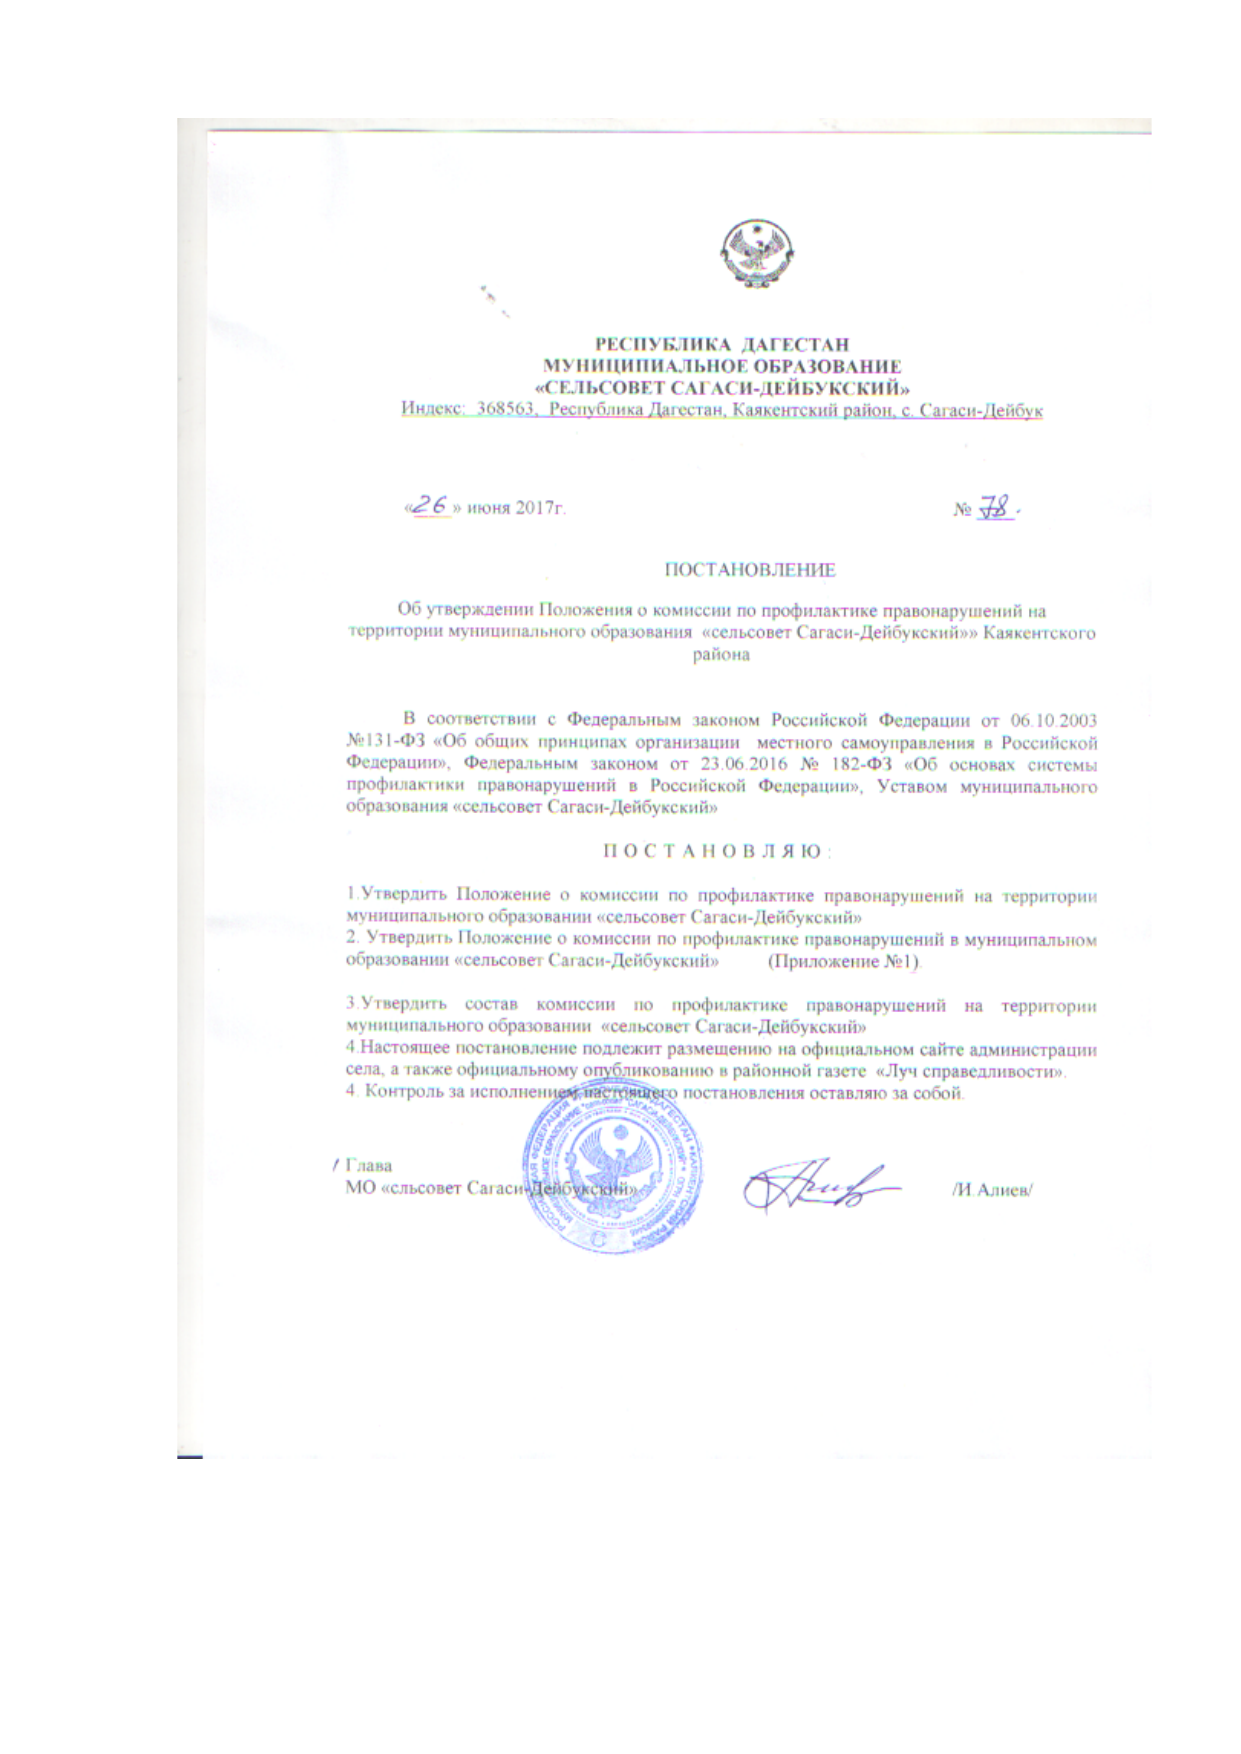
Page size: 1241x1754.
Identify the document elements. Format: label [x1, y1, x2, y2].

picture [177, 118, 1152, 1459]
